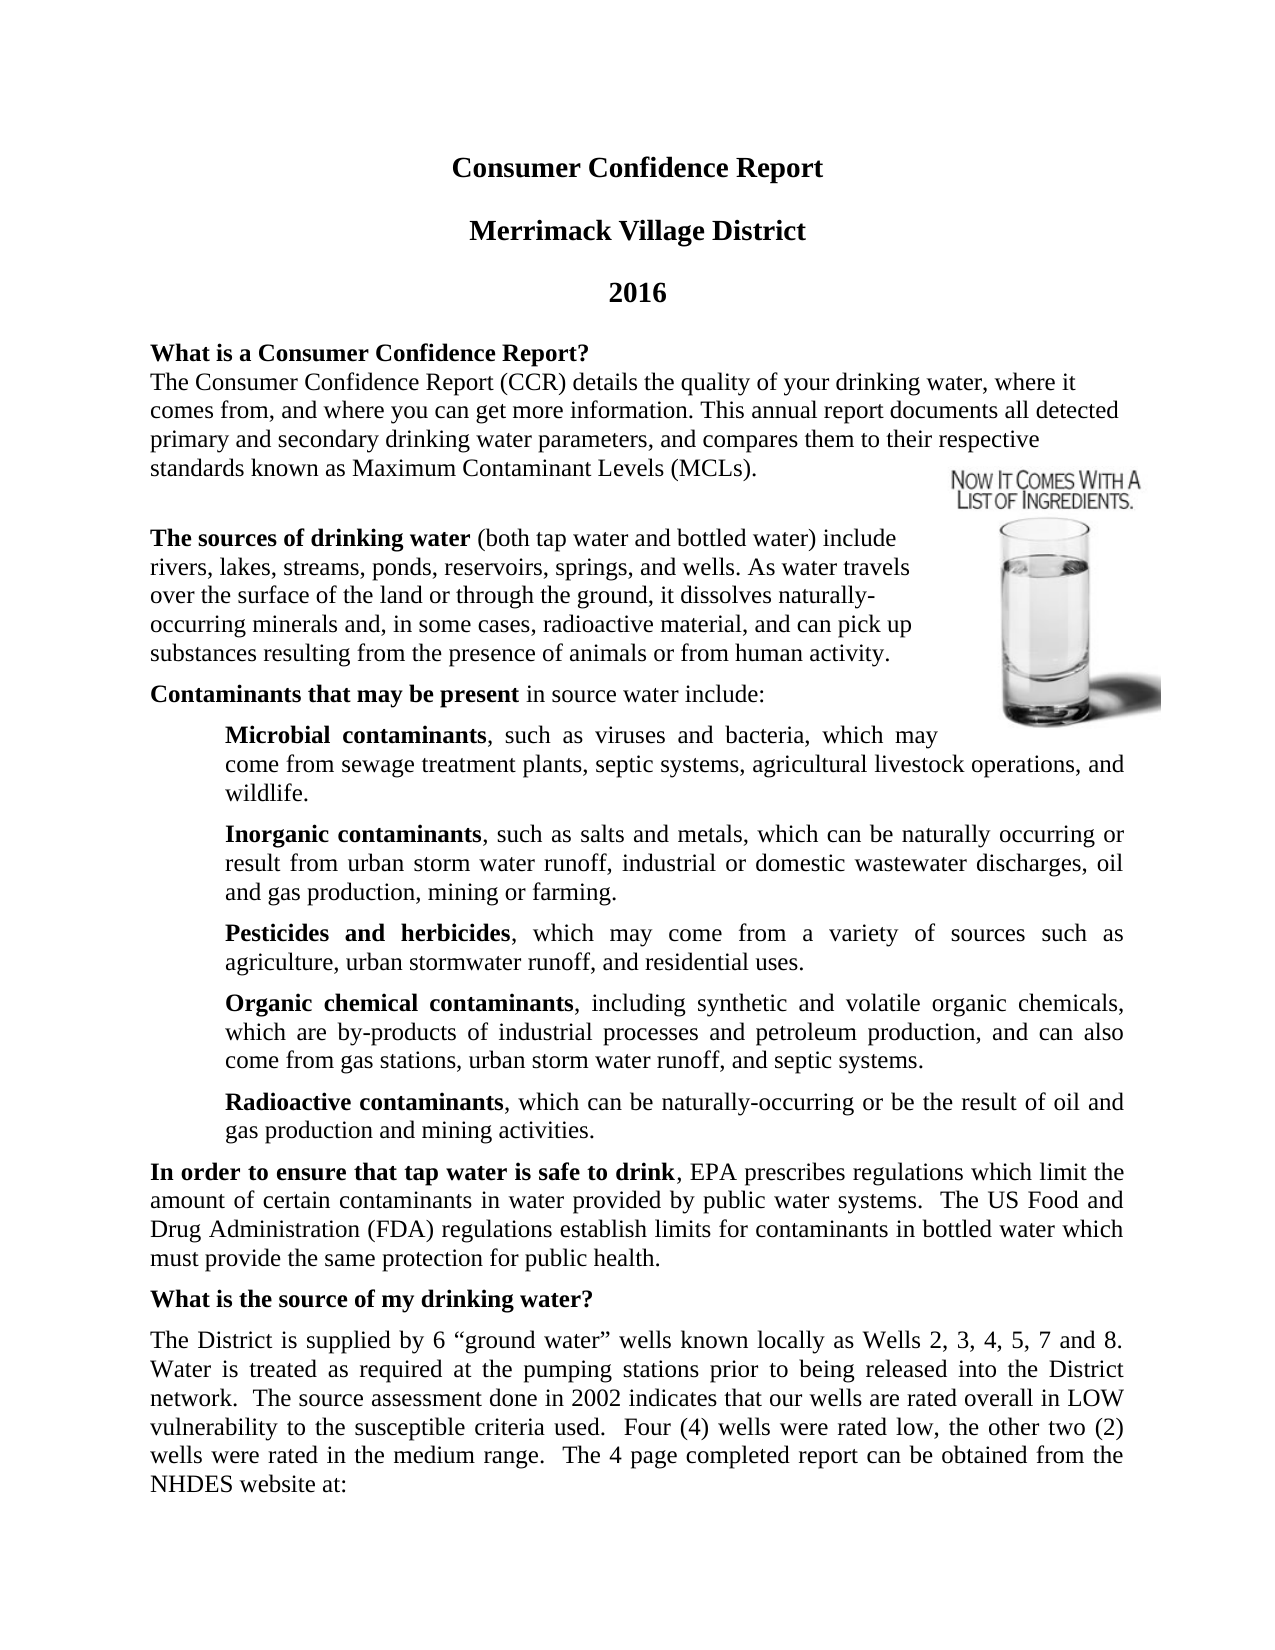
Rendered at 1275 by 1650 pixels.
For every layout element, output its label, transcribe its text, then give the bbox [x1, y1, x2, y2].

text The sources of drinking water (both tap water and bottled water) include rivers, lakes, streams, ponds, reservoirs, springs, and wells. As water travels over the surface of the land or through the ground, it dissolves naturally-occurring minerals and, in some cases, radioactive material, and can pick up substances resulting from the presence of animals or from human activity. [150, 523, 938, 667]
text Pesticides and herbicides, which may come from a variety of sources such as agriculture, urban stormwater runoff, and residential uses. [225, 918, 1125, 976]
text What is the source of my drinking water? [150, 1284, 1125, 1313]
text Radioactive contaminants, which can be naturally-occurring or be the result of oil and gas production and mining activities. [225, 1087, 1125, 1144]
text Contaminants that may be present in source water include: [150, 679, 938, 708]
subtitle Consumer Confidence Report [150, 150, 1125, 183]
text Organic chemical contaminants, including synthetic and volatile organic chemicals, which are by-products of industrial processes and petroleum production, and can also come from gas stations, urban storm water runoff, and septic systems. [225, 988, 1125, 1074]
picture [938, 466, 1161, 731]
text Inorganic contaminants, such as salts and metals, which can be naturally occurring or result from urban storm water runoff, industrial or domestic wastewater discharges, oil and gas production, mining or farming. [225, 819, 1125, 906]
text The Consumer Confidence Report (CCR) details the quality of your drinking water, where it comes from, and where you can get more information. This annual report documents all detected primary and secondary drinking water parameters, and compares them to their respective standards known as Maximum Contaminant Levels (MCLs). [150, 367, 1125, 482]
text Microbial contaminants, such as viruses and bacteria, which may come from sewage treatment plants, septic systems, agricultural livestock operations, and wildlife. [225, 721, 1125, 807]
subtitle Merrimack Village District [150, 213, 1125, 246]
text The District is supplied by 6 “ground water” wells known locally as Wells 2, 3, 4, 5, 7 and 8. Water is treated as required at the pumping stations prior to being released into the District network. The source assessment done in 2002 indicates that our wells are rated overall in LOW vulnerability to the susceptible criteria used. Four (4) wells were rated low, the other two (2) wells were rated in the medium range. The 4 page completed report can be obtained from the NHDES website at: [150, 1326, 1125, 1498]
text What is a Consumer Confidence Report? [150, 338, 1125, 367]
subtitle 2016 [150, 275, 1125, 309]
text In order to ensure that tap water is safe to drink, EPA prescribes regulations which limit the amount of certain contaminants in water provided by public water systems. The US Food and Drug Administration (FDA) regulations establish limits for contaminants in bottled water which must provide the same protection for public health. [150, 1157, 1125, 1272]
